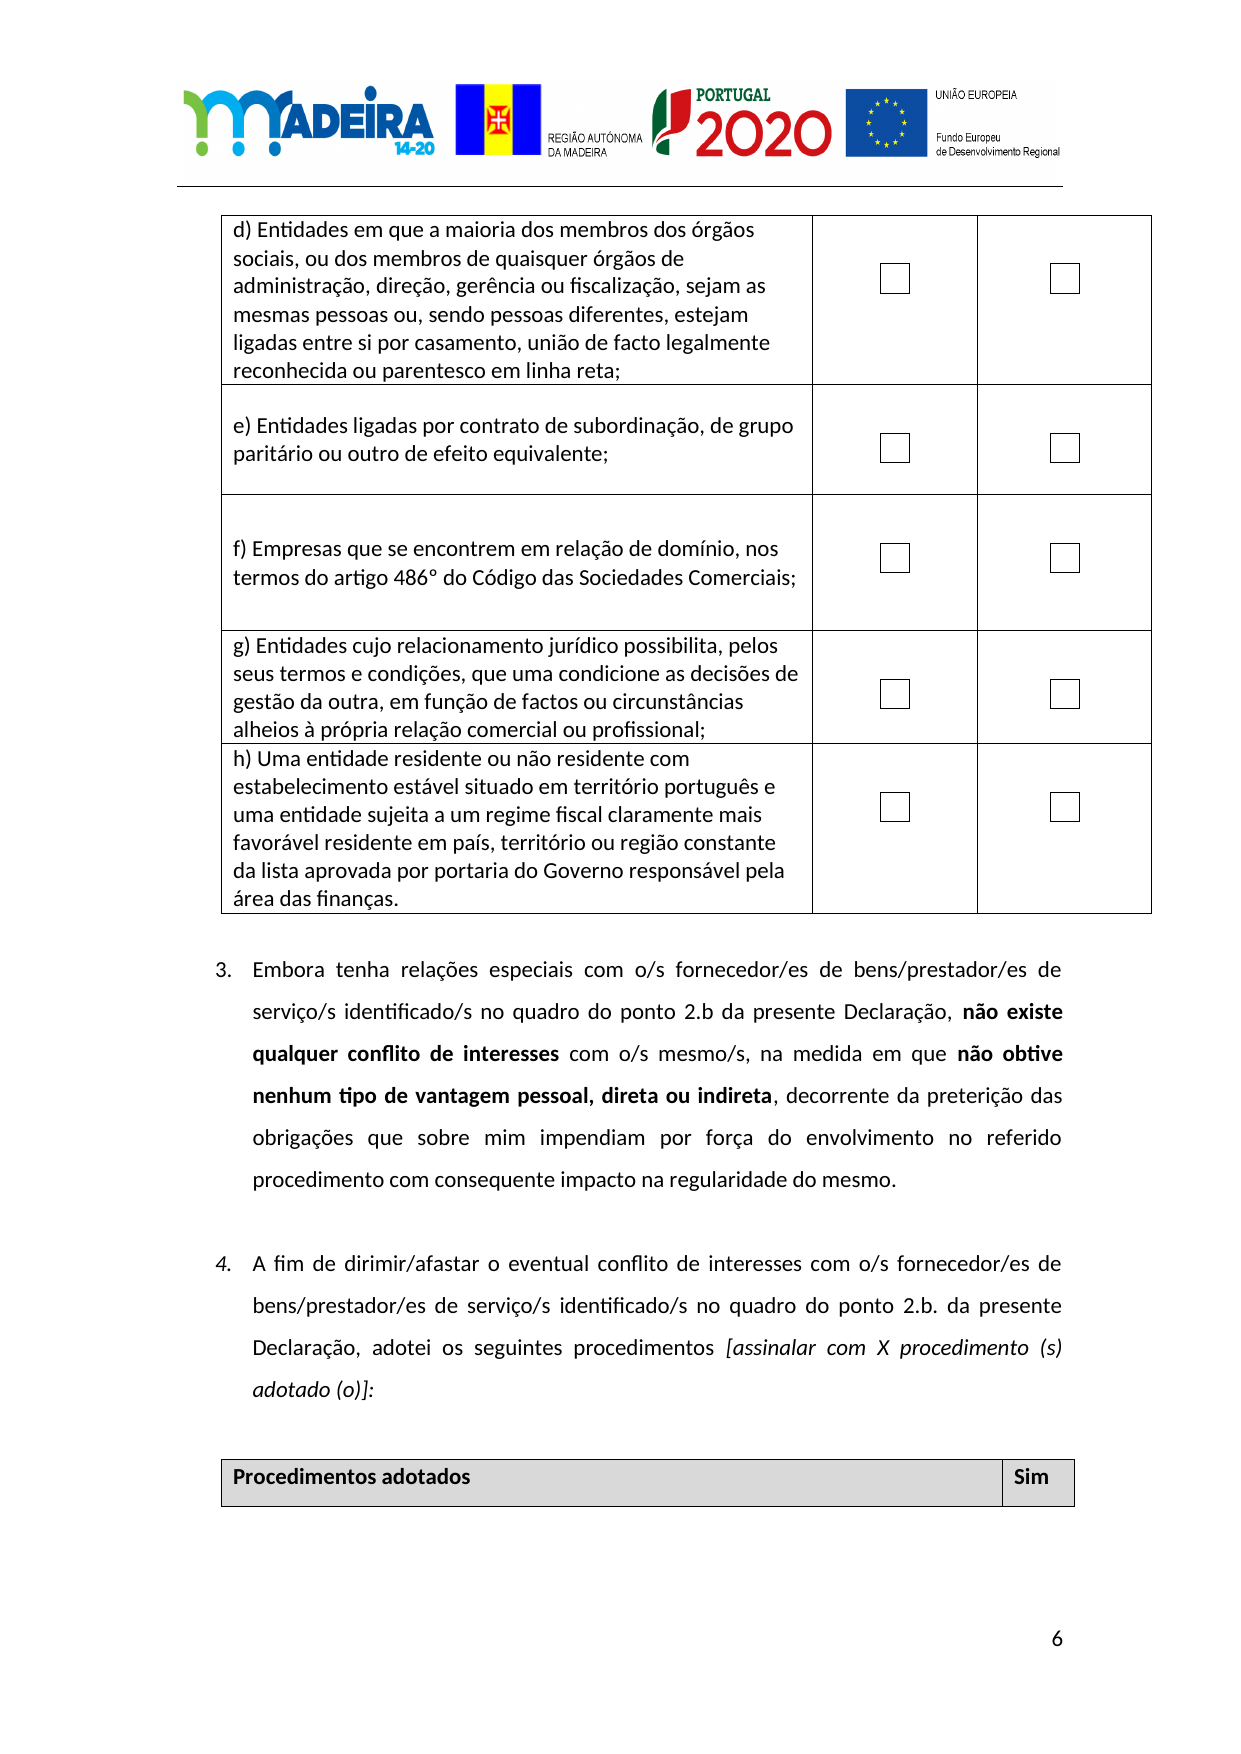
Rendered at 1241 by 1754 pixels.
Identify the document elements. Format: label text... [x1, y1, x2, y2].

table_cell [978, 216, 1151, 384]
table_cell [978, 631, 1151, 743]
table_cell [813, 744, 977, 912]
table_cell [813, 385, 977, 494]
table_cell [813, 216, 977, 384]
table_cell [978, 495, 1151, 630]
table_cell e) Entidades ligadas por contrato de subordinação, de grupo paritário ou outro de efeito equivalente; [222, 385, 812, 494]
list Embora tenha relações especiais com o/s fornecedor/es de bens/prestador/es de serviço/s identificado/s no quadro do ponto 2.b da presente Declaração, não existe qualquer conflito de interesses com o/s mesmo/s, na medida em que não obtive nenhum tipo de vantagem pessoal, direta ou indireta, decorrente da preterição das obrigações que sobre mim impendiam por força do envolvimento no referido procedimento com consequente impacto na regularidade do mesmo. [215, 955, 1063, 1193]
table_header Sim [1003, 1460, 1074, 1506]
table_header Procedimentos adotados [222, 1460, 1002, 1506]
table_cell h) Uma entidade residente ou não residente com estabelecimento estável situado em território português e uma entidade sujeita a um regime fiscal claramente mais favorável residente em país, território ou região constante da lista aprovada por portaria do Governo responsável pela área das finanças. [222, 744, 812, 912]
table_cell [813, 631, 977, 743]
table_cell d) Entidades em que a maioria dos membros dos órgãos sociais, ou dos membros de quaisquer órgãos de administração, direção, gerência ou fiscalização, sejam as mesmas pessoas ou, sendo pessoas diferentes, estejam ligadas entre si por casamento, união de facto legalmente reconhecida ou parentesco em linha reta; [222, 216, 812, 384]
list A fim de dirimir/afastar o eventual conflito de interesses com o/s fornecedor/es de bens/prestador/es de serviço/s identificado/s no quadro do ponto 2.b. da presente Declaração, adotei os seguintes procedimentos [assinalar com X procedimento (s) adotado (o)]: [215, 1249, 1063, 1403]
table_cell [813, 495, 977, 630]
table_cell f) Empresas que se encontrem em relação de domínio, nos termos do artigo 486º do Código das Sociedades Comerciais; [222, 495, 812, 630]
table_cell g) Entidades cujo relacionamento jurídico possibilita, pelos seus termos e condições, que uma condicione as decisões de gestão da outra, em função de factos ou circunstâncias alheios à própria relação comercial ou profissional; [222, 631, 812, 743]
table_cell [978, 744, 1151, 912]
table_cell [978, 385, 1151, 494]
